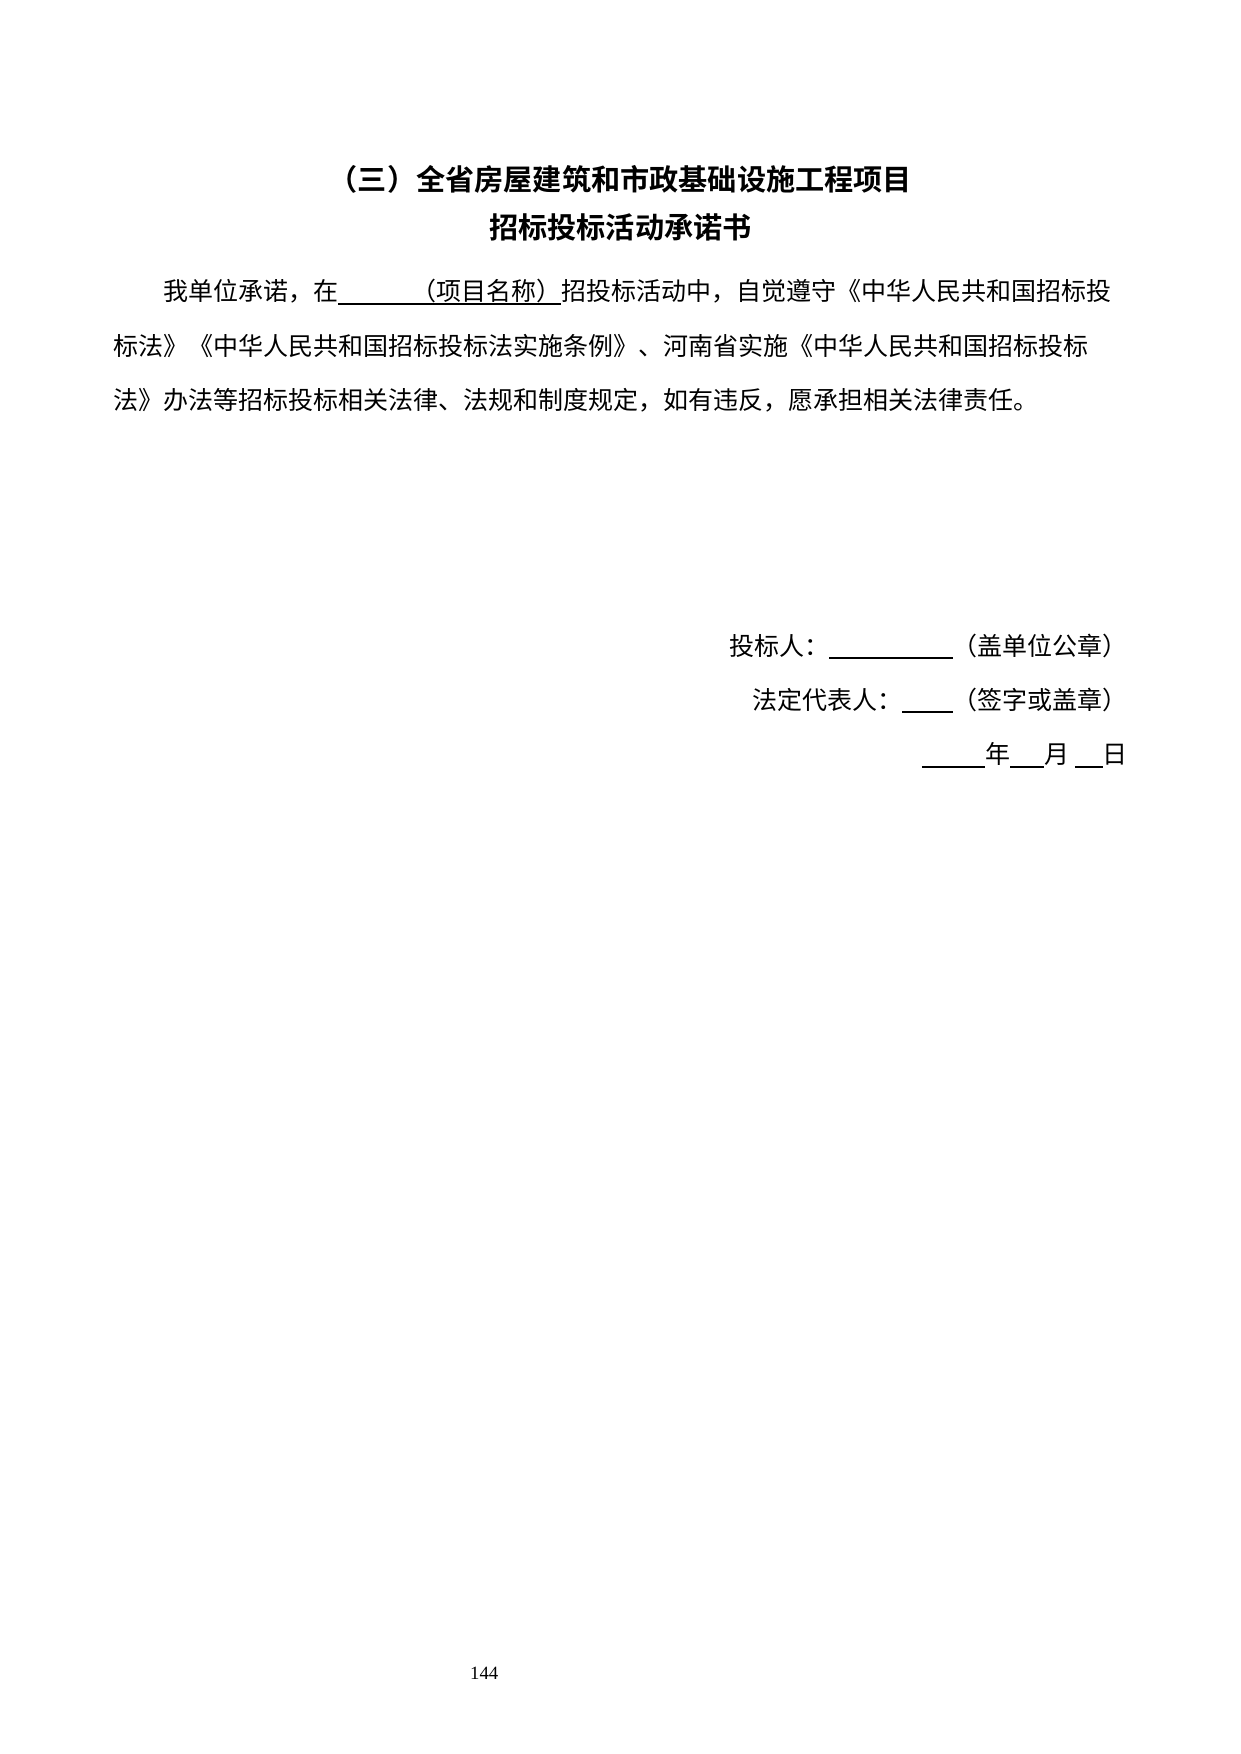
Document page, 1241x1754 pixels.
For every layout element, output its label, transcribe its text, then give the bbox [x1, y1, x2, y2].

text 我单位承诺，在 （项目名称）招投标活动中，自觉遵守《中华人民共和国招标投标法》《中华人民共和国招标投标法实施条例》、河南省实施《中华人民共和国招标投标法》办法等招标投标相关法律、法规和制度规定，如有违反，愿承担相关法律责任。 [113, 272, 1127, 417]
list 全省房屋建筑和市政基础设施工程项目 [113, 159, 1127, 198]
text 年 月 日 [113, 735, 1127, 771]
list 招标投标活动承诺书 [113, 208, 1127, 247]
text 法定代表人： （签字或盖章） [113, 680, 1127, 717]
text 投标人： （盖单位公章） [113, 626, 1127, 662]
